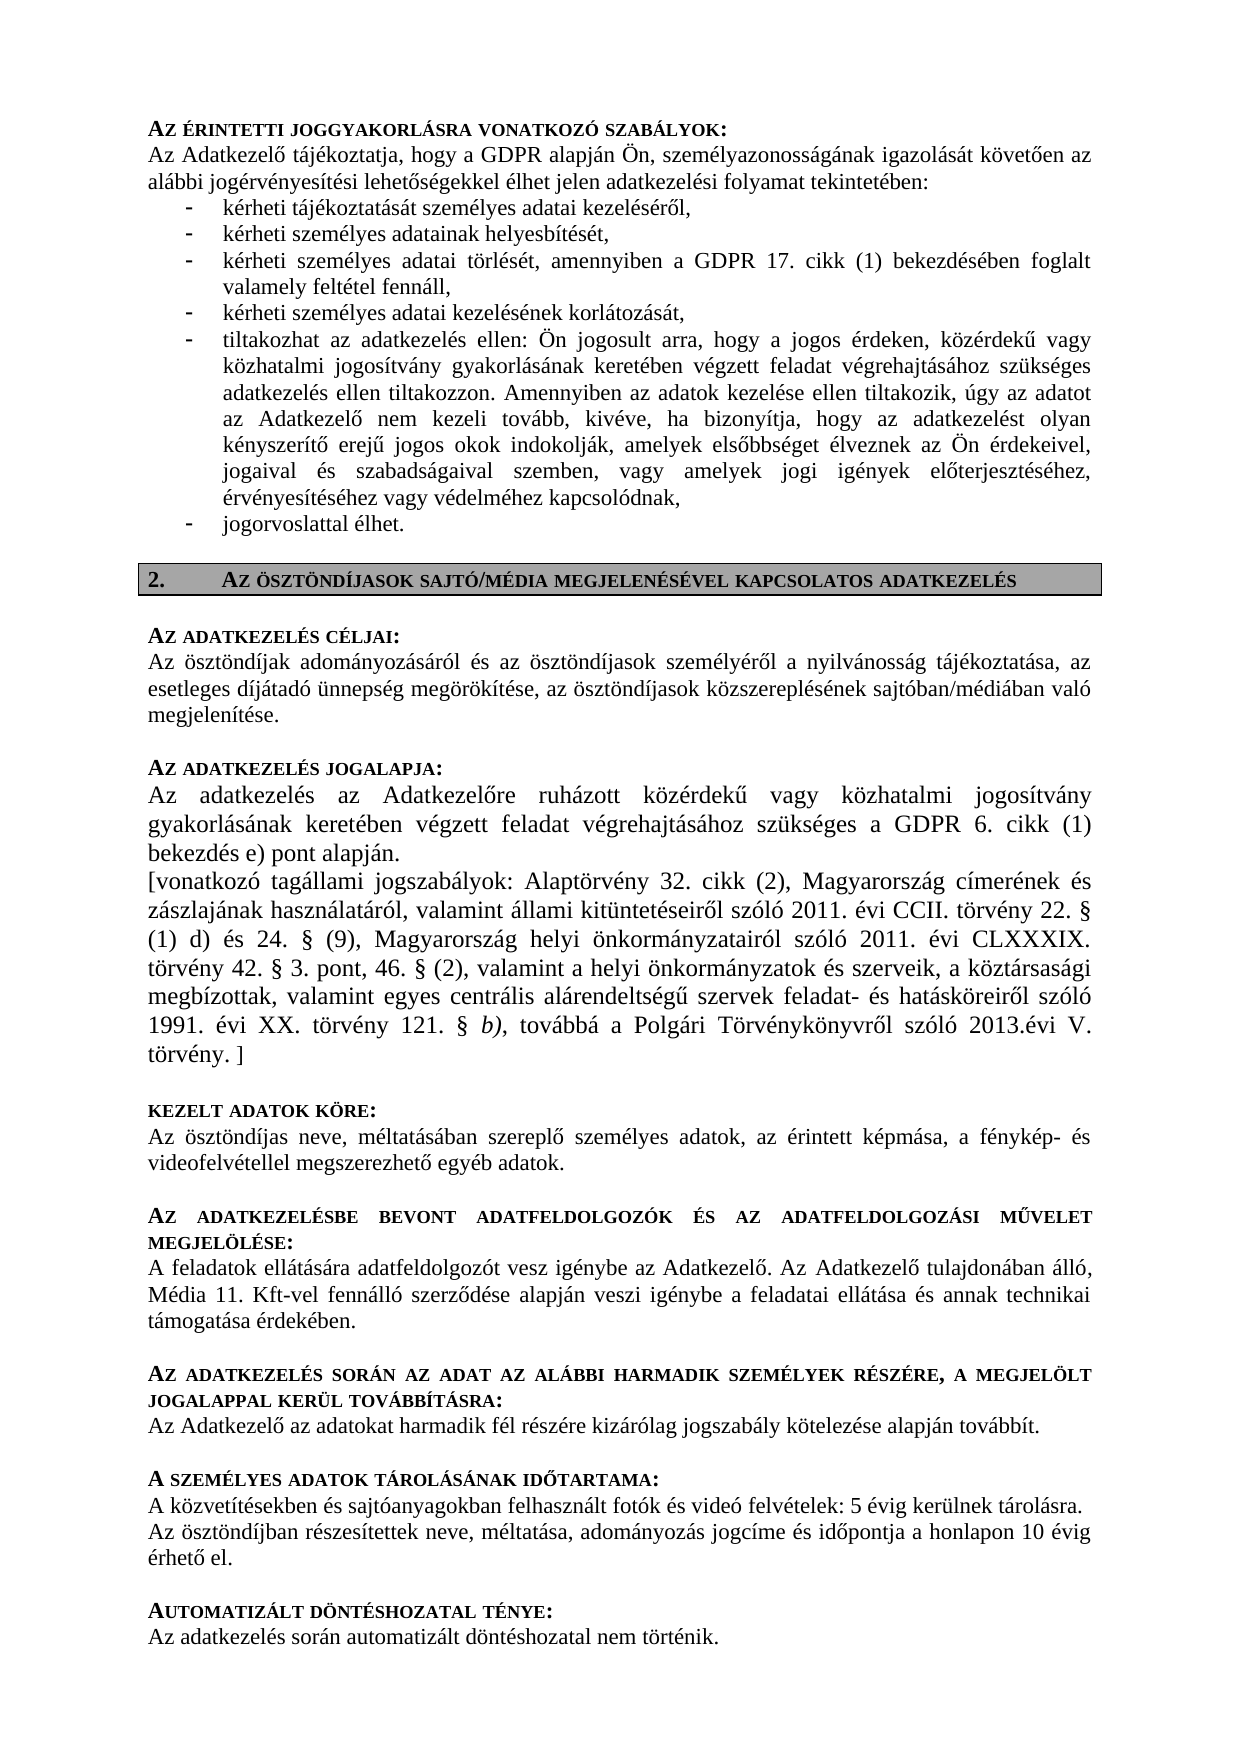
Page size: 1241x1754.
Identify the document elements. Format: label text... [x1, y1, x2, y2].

text A személyes adatok tárolásának időtartama: [148, 1465, 1092, 1492]
text Az érintetti joggyakorlásra vonatkozó szabályok: [148, 115, 1092, 141]
text Az ösztöndíjak adományozásáról és az ösztöndíjasok személyéről a nyilvánosság tájékoztatása, az esetleges díjátadó ünnepség megörökítése, az ösztöndíjasok közszereplésének sajtóban/médiában való megjelenítése. [148, 648, 1092, 727]
text A közvetítésekben és sajtóanyagokban felhasznált fotók és videó felvételek: 5 évig kerülnek tárolásra. [148, 1492, 1092, 1518]
text Automatizált döntéshozatal ténye: [148, 1597, 1092, 1623]
text Az adatkezelés során az adat az alábbi harmadik személyek részére, a megjelölt jogalappal kerül továbbításra: [148, 1360, 1092, 1413]
text Az adatkezelés céljai: [148, 622, 1092, 648]
text A feladatok ellátására adatfeldolgozót vesz igénybe az Adatkezelő. Az Adatkezelő tulajdonában álló, Média 11. Kft-vel fennálló szerződése alapján veszi igénybe a feladatai ellátása és annak technikai támogatása érdekében. [148, 1254, 1092, 1333]
list tiltakozhat az adatkezelés ellen: Ön jogosult arra, hogy a jogos érdeken, közérdekű vagy közhatalmi jogosítvány gyakorlásának keretében végzett feladat végrehajtásához szükséges adatkezelés ellen tiltakozzon. Amennyiben az adatok kezelése ellen tiltakozik, úgy az adatot az Adatkezelő nem kezeli tovább, kivéve, ha bizonyítja, hogy az adatkezelést olyan kényszerítő erejű jogos okok indokolják, amelyek elsőbbséget élveznek az Ön érdekeivel, jogaival és szabadságaival szemben, vagy amelyek jogi igények előterjesztéséhez, érvényesítéséhez vagy védelméhez kapcsolódnak, [185, 326, 1092, 510]
text Az Adatkezelő tájékoztatja, hogy a GDPR alapján Ön, személyazonosságának igazolását követően az alábbi jogérvényesítési lehetőségekkel élhet jelen adatkezelési folyamat tekintetében: [148, 141, 1092, 194]
list jogorvoslattal élhet. [185, 510, 1092, 537]
text Az adatkezelés jogalapja: [148, 754, 1092, 780]
text [vonatkozó tagállami jogszabályok: Alaptörvény 32. cikk (2), Magyarország címerének és zászlajának használatáról, valamint állami kitüntetéseiről szóló 2011. évi CCII. törvény 22. § (1) d) és 24. § (9), Magyarország helyi önkormányzatairól szóló 2011. évi CLXXXIX. törvény 42. § 3. pont, 46. § (2), valamint a helyi önkormányzatok és szerveik, a köztársasági megbízottak, valamint egyes centrális alárendeltségű szervek feladat- és hatásköreiről szóló 1991. évi XX. törvény 121. § b), továbbá a Polgári Törvénykönyvről szóló 2013.évi V. törvény. ] [148, 866, 1092, 1068]
list kérheti személyes adatainak helyesbítését, [185, 220, 1092, 247]
text Az ösztöndíjas neve, méltatásában szereplő személyes adatok, az érintett képmása, a fénykép- és videofelvétellel megszerezhető egyéb adatok. [148, 1123, 1092, 1175]
text Az ösztöndíjban részesítettek neve, méltatása, adományozás jogcíme és időpontja a honlapon 10 évig érhető el. [148, 1518, 1092, 1571]
list kérheti személyes adatai törlését, amennyiben a GDPR 17. cikk (1) bekezdésében foglalt valamely feltétel fennáll, [185, 247, 1092, 299]
text Az Adatkezelő az adatokat harmadik fél részére kizárólag jogszabály kötelezése alapján továbbít. [148, 1413, 1092, 1439]
text Az adatkezelésbe bevont adatfeldolgozók és az adatfeldolgozási művelet megjelölése: [148, 1202, 1092, 1254]
list Az ösztöndíjasok sajtó/média megjelenésével kapcsolatos adatkezelés [139, 564, 1101, 594]
text Az adatkezelés során automatizált döntéshozatal nem történik. [148, 1623, 1092, 1650]
text Az adatkezelés az Adatkezelőre ruházott közérdekű vagy közhatalmi jogosítvány gyakorlásának keretében végzett feladat végrehajtásához szükséges a GDPR 6. cikk (1) bekezdés e) pont alapján. [148, 780, 1092, 866]
list kérheti tájékoztatását személyes adatai kezeléséről, [185, 194, 1092, 220]
list kérheti személyes adatai kezelésének korlátozását, [185, 299, 1092, 326]
text kezelt adatok köre: [148, 1096, 1092, 1123]
